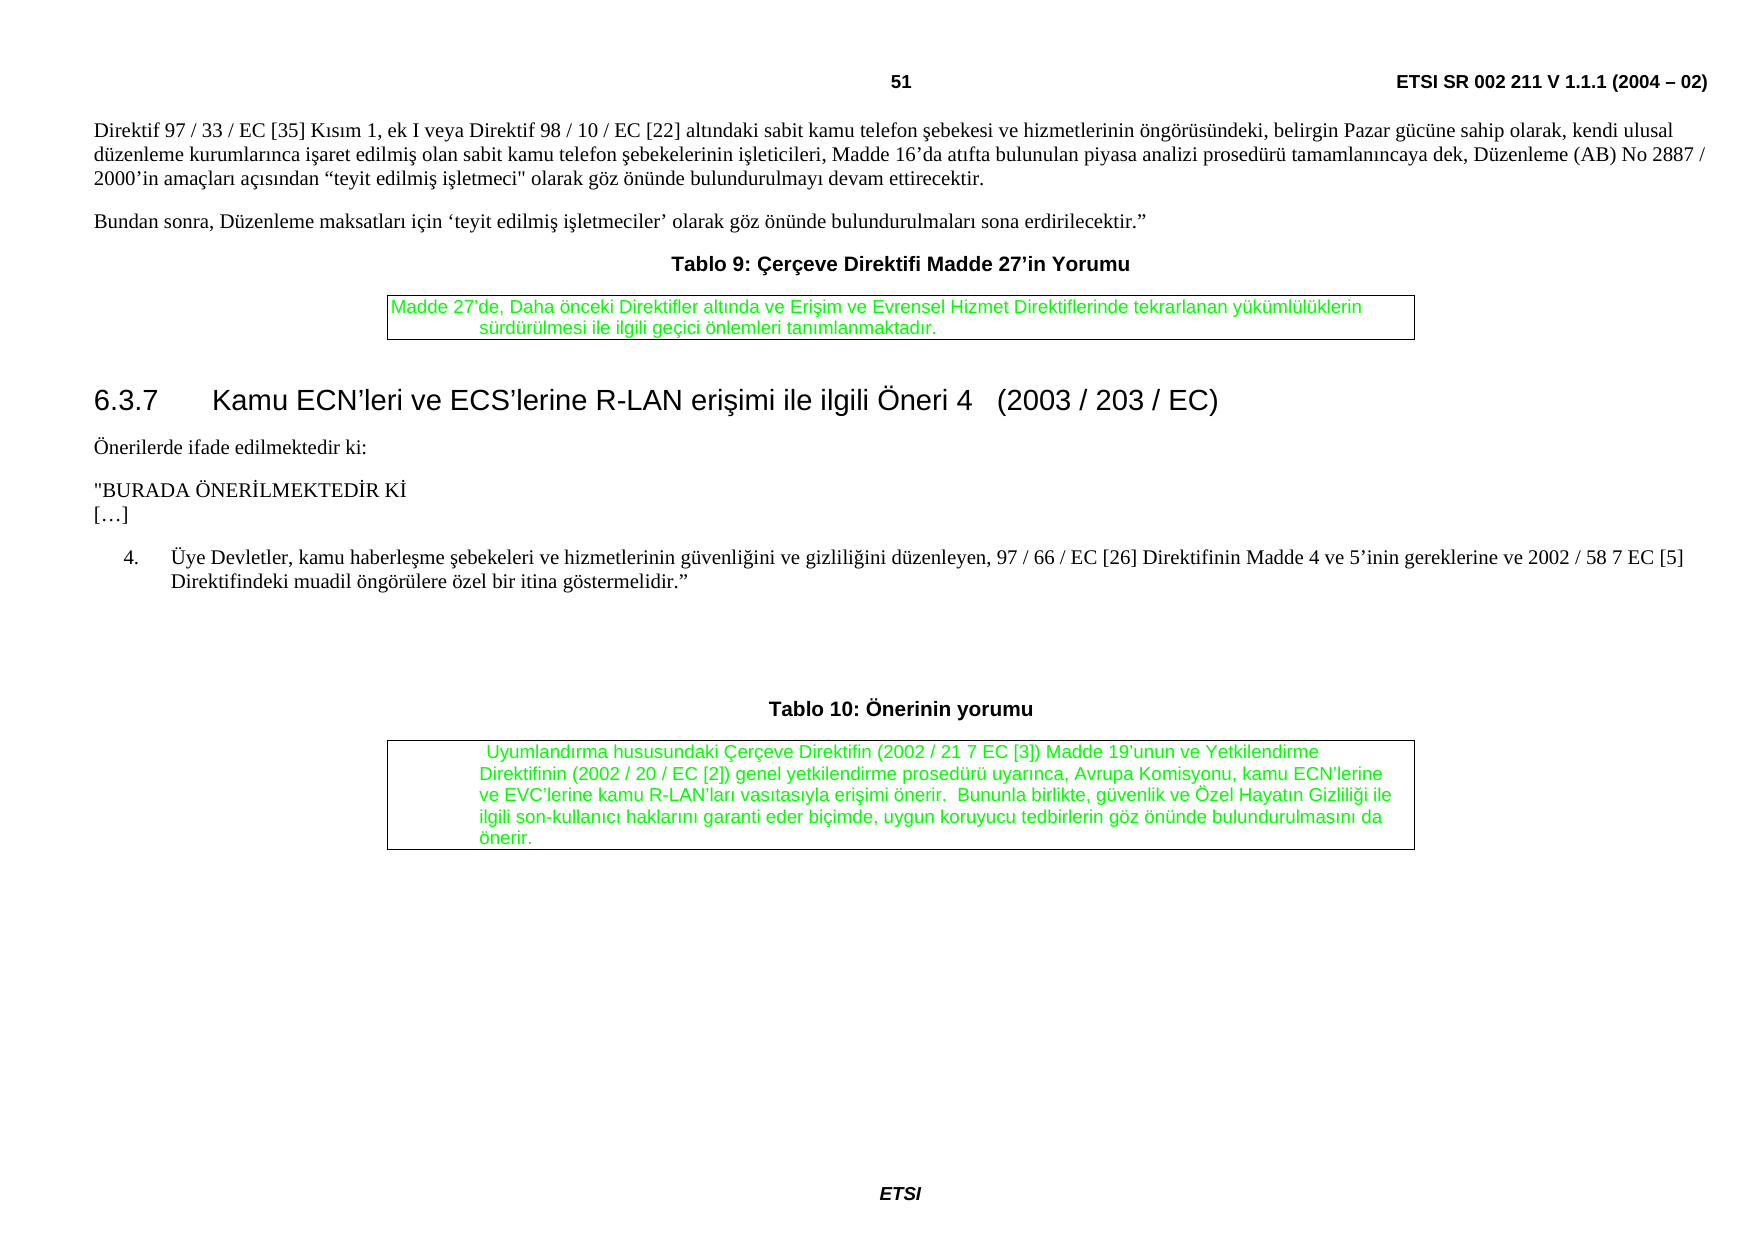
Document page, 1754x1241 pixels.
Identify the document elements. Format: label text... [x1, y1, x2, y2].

text 4. Üye Devletler, kamu haberleşme şebekeleri ve hizmetlerinin güvenliğini ve gizliliğini düzenleyen, 97 / 66 / EC [26] Direktifinin Madde 4 ve 5’inin gereklerine ve 2002 / 58 7 EC [5] Direktifindeki muadil öngörülere özel bir itina göstermelidir.” [123, 544, 1708, 593]
text Tablo 9: Çerçeve Direktifi Madde 27’in Yorumu [94, 252, 1708, 276]
text Tablo 10: Önerinin yorumu [94, 697, 1708, 721]
text Bundan sonra, Düzenleme maksatları için ‘teyit edilmiş işletmeciler’ olarak göz önünde bulundurulmaları sona erdirilecektir.” [94, 209, 1708, 233]
table_header Uyumlandırma hususundaki Çerçeve Direktifin (2002 / 21 7 EC [3]) Madde 19’unun ve Yetkilendirme Direktifinin (2002 / 20 / EC [2]) genel yetkilendirme prosedürü uyarınca, Avrupa Komisyonu, kamu ECN’lerine ve EVC’lerine kamu R-LAN’ları vasıtasıyla erişimi önerir. Bununla birlikte, güvenlik ve Özel Hayatın Gizliliği ile ilgili son-kullanıcı haklarını garanti eder biçimde, uygun koruyucu tedbirlerin göz önünde bulundurulmasını da önerir. [388, 741, 1414, 849]
table_header Madde 27’de, Daha önceki Direktifler altında ve Erişim ve Evrensel Hizmet Direktiflerinde tekrarlanan yükümlülüklerin sürdürülmesi ile ilgili geçici önlemleri tanımlanmaktadır. [388, 296, 1414, 339]
text Önerilerde ifade edilmektedir ki: [94, 435, 1708, 459]
text Direktif 97 / 33 / EC [35] Kısım 1, ek I veya Direktif 98 / 10 / EC [22] altındaki sabit kamu telefon şebekesi ve hizmetlerinin öngörüsündeki, belirgin Pazar gücüne sahip olarak, kendi ulusal düzenleme kurumlarınca işaret edilmiş olan sabit kamu telefon şebekelerinin işleticileri, Madde 16’da atıfta bulunulan piyasa analizi prosedürü tamamlanıncaya dek, Düzenleme (AB) No 2887 / 2000’in amaçları açısından “teyit edilmiş işletmeci" olarak göz önünde bulundurulmayı devam ettirecektir. [94, 118, 1708, 190]
text "BURADA ÖNERİLMEKTEDİR Kİ […] [94, 478, 1708, 526]
subtitle 6.3.7 Kamu ECN’leri ve ECS’lerine R-LAN erişimi ile ilgili Öneri 4 (2003 / 203 / EC) [94, 383, 1708, 416]
